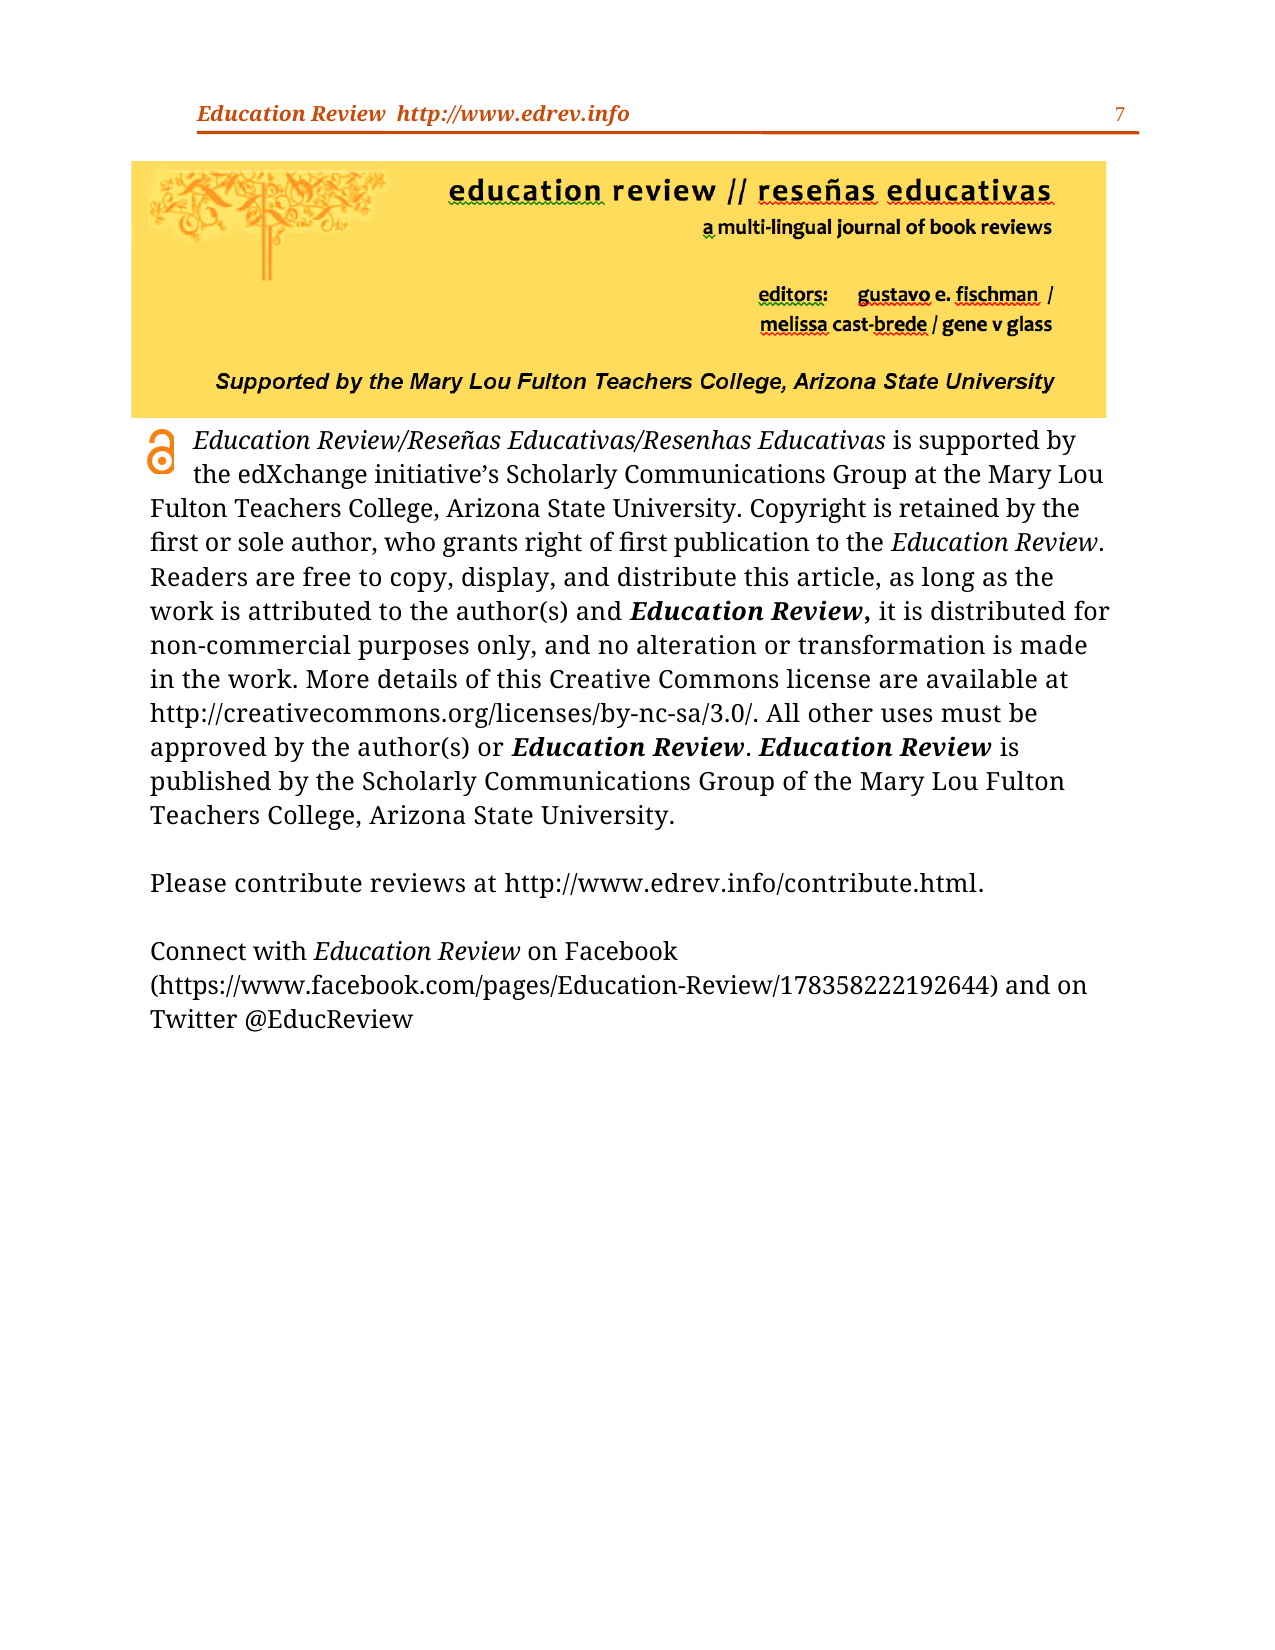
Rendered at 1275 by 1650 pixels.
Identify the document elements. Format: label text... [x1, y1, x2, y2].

text Please contribute reviews at http://www.edrev.info/contribute.html. [150, 866, 1275, 900]
text Connect with Education Review on Facebook (https://www.facebook.com/pages/Education-Review/178358222192644) and on Twitter @EducReview [150, 934, 1116, 1036]
text Education Review/Reseñas Educativas/Resenhas Educativas is supported by the edXchange initiative’s Scholarly Communications Group at the Mary Lou Fulton Teachers College, Arizona State University. Copyright is retained by the first or sole author, who grants right of first publication to the Education Review. Readers are free to copy, display, and distribute this article, as long as the work is attributed to the author(s) and Education Review, it is distributed for non-commercial purposes only, and no alteration or transformation is made in the work. More details of this Creative Commons license are available at http://creativecommons.org/licenses/by-nc-sa/3.0/. All other uses must be approved by the author(s) or Education Review. Education Review is published by the Scholarly Communications Group of the Mary Lou Fulton Teachers College, Arizona State University. [150, 423, 1116, 832]
picture [144, 427, 174, 474]
picture [131, 161, 1107, 420]
